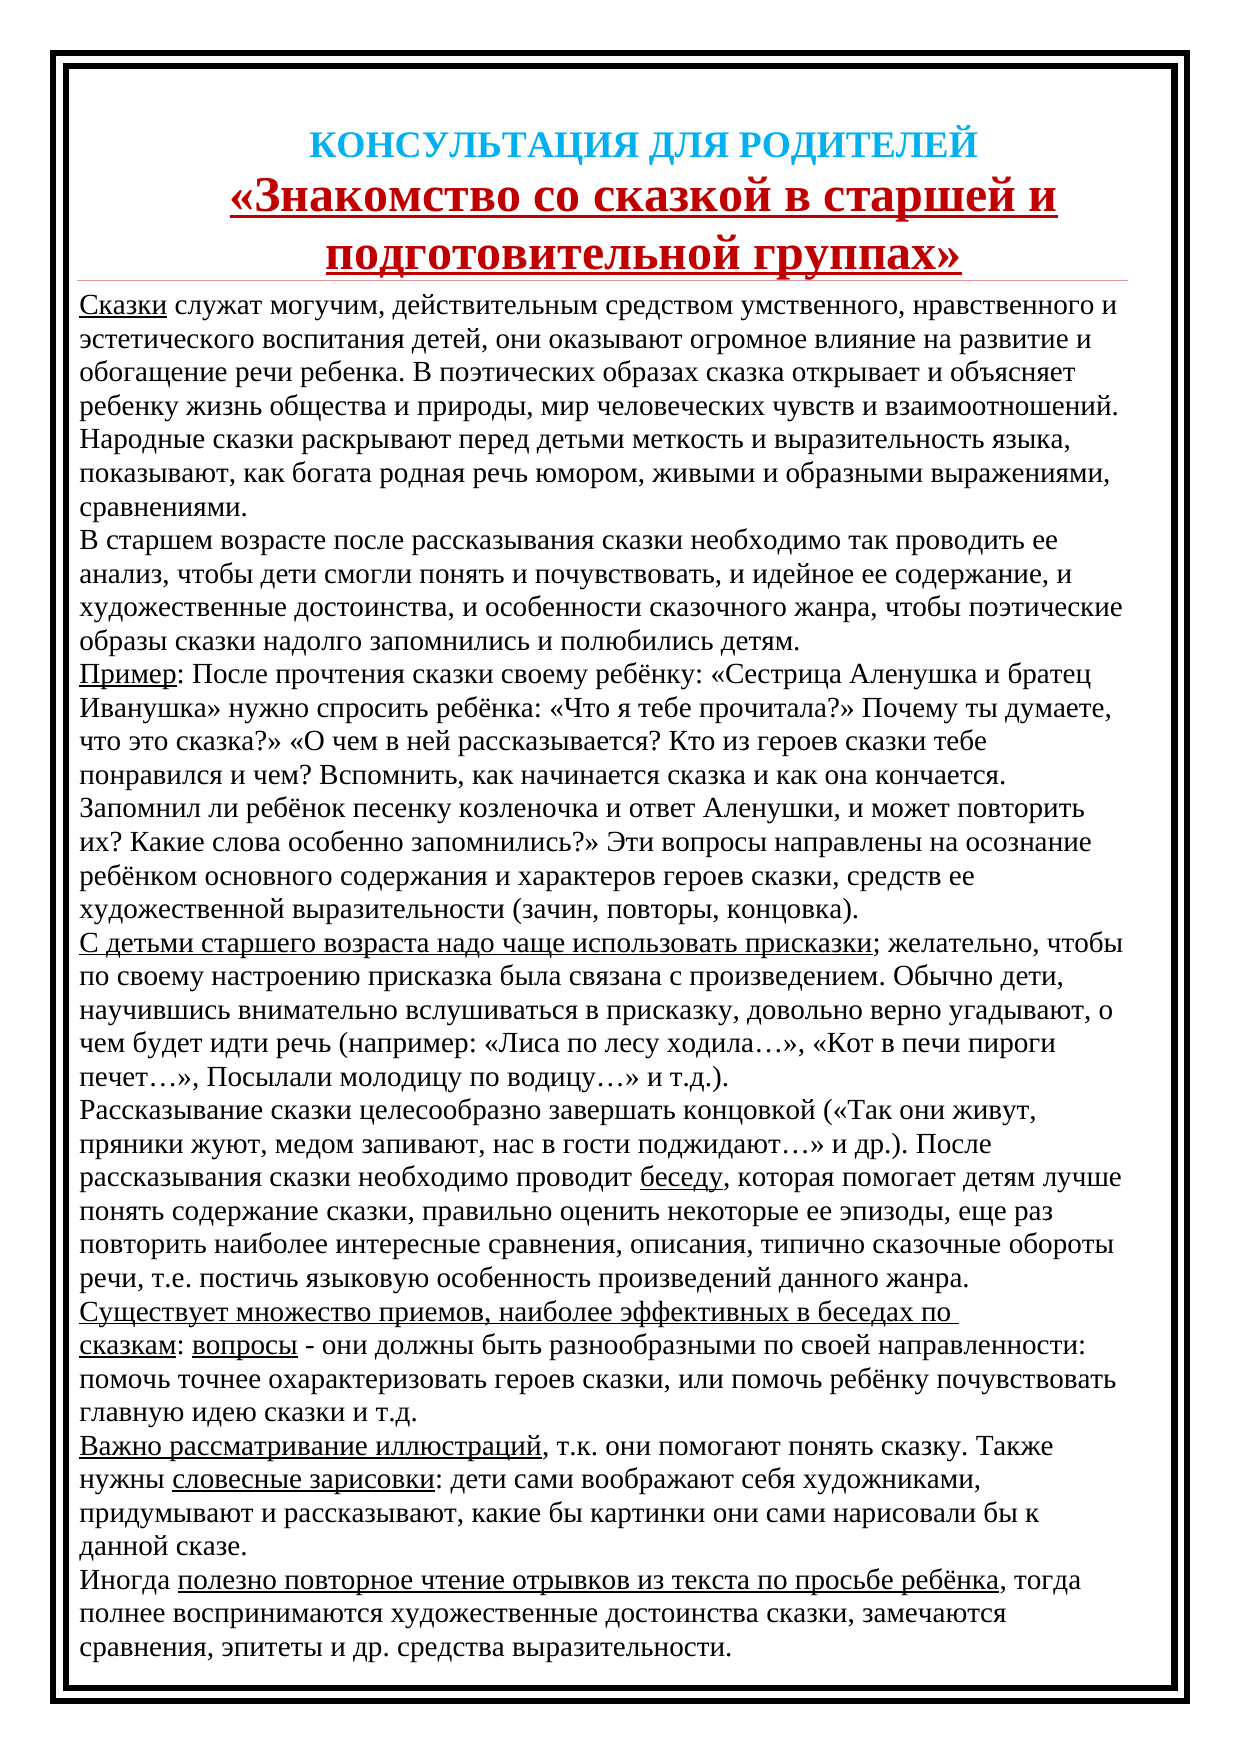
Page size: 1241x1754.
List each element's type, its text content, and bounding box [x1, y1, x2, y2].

text «Знакомство со сказкой в старшей и подготовительной группах» [118, 165, 1169, 280]
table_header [77, 281, 1128, 1669]
text КОНСУЛЬТАЦИЯ ДЛЯ РОДИТЕЛЕЙ [118, 122, 1169, 165]
